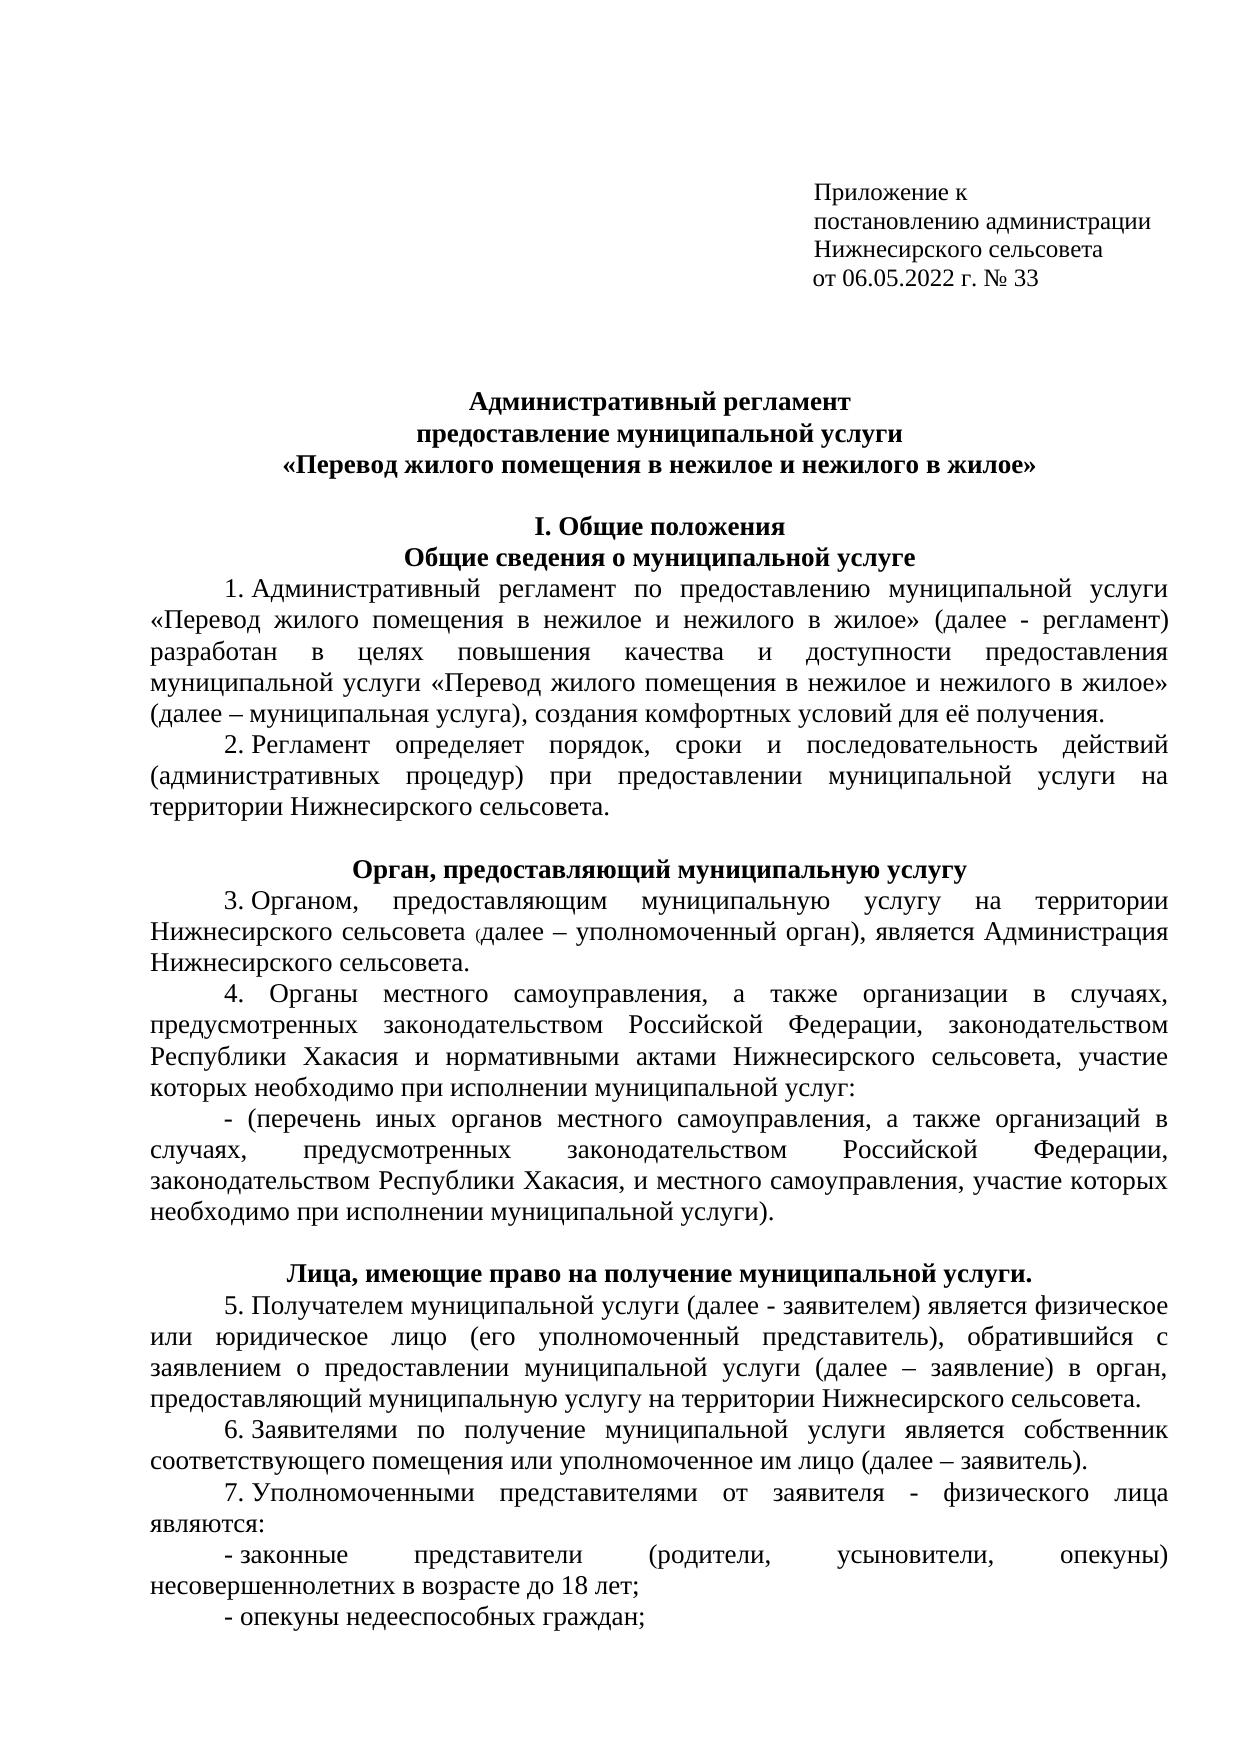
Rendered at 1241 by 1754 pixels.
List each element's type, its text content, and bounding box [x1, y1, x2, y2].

text 6. Заявителями по получение муниципальной услуги является собственник соответствующего помещения или уполномоченное им лицо (далее – заявитель). [150, 1413, 1169, 1476]
text 3. Органом, предоставляющим муниципальную услугу на территории Нижнесирского сельсовета (далее – уполномоченный орган), является Администрация Нижнесирского сельсовета. [150, 884, 1169, 977]
title Административный регламент [150, 386, 1169, 417]
title предоставление муниципальной услуги [150, 417, 1169, 448]
text Общие сведения о муниципальной услуге [150, 541, 1169, 572]
text Нижнесирского сельсовета [814, 234, 1169, 263]
text Орган, предоставляющий муниципальную услугу [150, 853, 1169, 884]
text 4. Органы местного самоуправления, а также организации в случаях, предусмотренных законодательством Российской Федерации, законодательством Республики Хакасия и нормативными актами Нижнесирского сельсовета, участие которых необходимо при исполнении муниципальной услуг: [150, 977, 1169, 1102]
text от 06.05.2022 г. № 33 [150, 263, 1169, 292]
text Приложение к постановлению администрации [785, 143, 1169, 234]
text 7. Уполномоченными представителями от заявителя - физического лица являются: [150, 1476, 1169, 1538]
text I. Общие положения [150, 510, 1169, 541]
text Лица, имеющие право на получение муниципальной услуги. [150, 1258, 1169, 1289]
text - (перечень иных органов местного самоуправления, а также организаций в случаях, предусмотренных законодательством Российской Федерации, законодательством Республики Хакасия, и местного самоуправления, участие которых необходимо при исполнении муниципальной услуги). [150, 1102, 1169, 1226]
text 1. Административный регламент по предоставлению муниципальной услуги «Перевод жилого помещения в нежилое и нежилого в жилое» (далее - регламент) разработан в целях повышения качества и доступности предоставления муниципальной услуги «Перевод жилого помещения в нежилое и нежилого в жилое» (далее – муниципальная услуга), создания комфортных условий для её получения. [150, 572, 1169, 728]
text - законные представители (родители, усыновители, опекуны) несовершеннолетних в возрасте до 18 лет; [150, 1538, 1169, 1600]
text - опекуны недееспособных граждан; [150, 1600, 1169, 1631]
text 2. Регламент определяет порядок, сроки и последовательность действий (административных процедур) при предоставлении муниципальной услуги на территории Нижнесирского сельсовета. [150, 728, 1169, 822]
title «Перевод жилого помещения в нежилое и нежилого в жилое» [150, 448, 1169, 479]
text 5. Получателем муниципальной услуги (далее - заявителем) является физическое или юридическое лицо (его уполномоченный представитель), обратившийся с заявлением о предоставлении муниципальной услуги (далее – заявление) в орган, предоставляющий муниципальную услугу на территории Нижнесирского сельсовета. [150, 1289, 1169, 1413]
